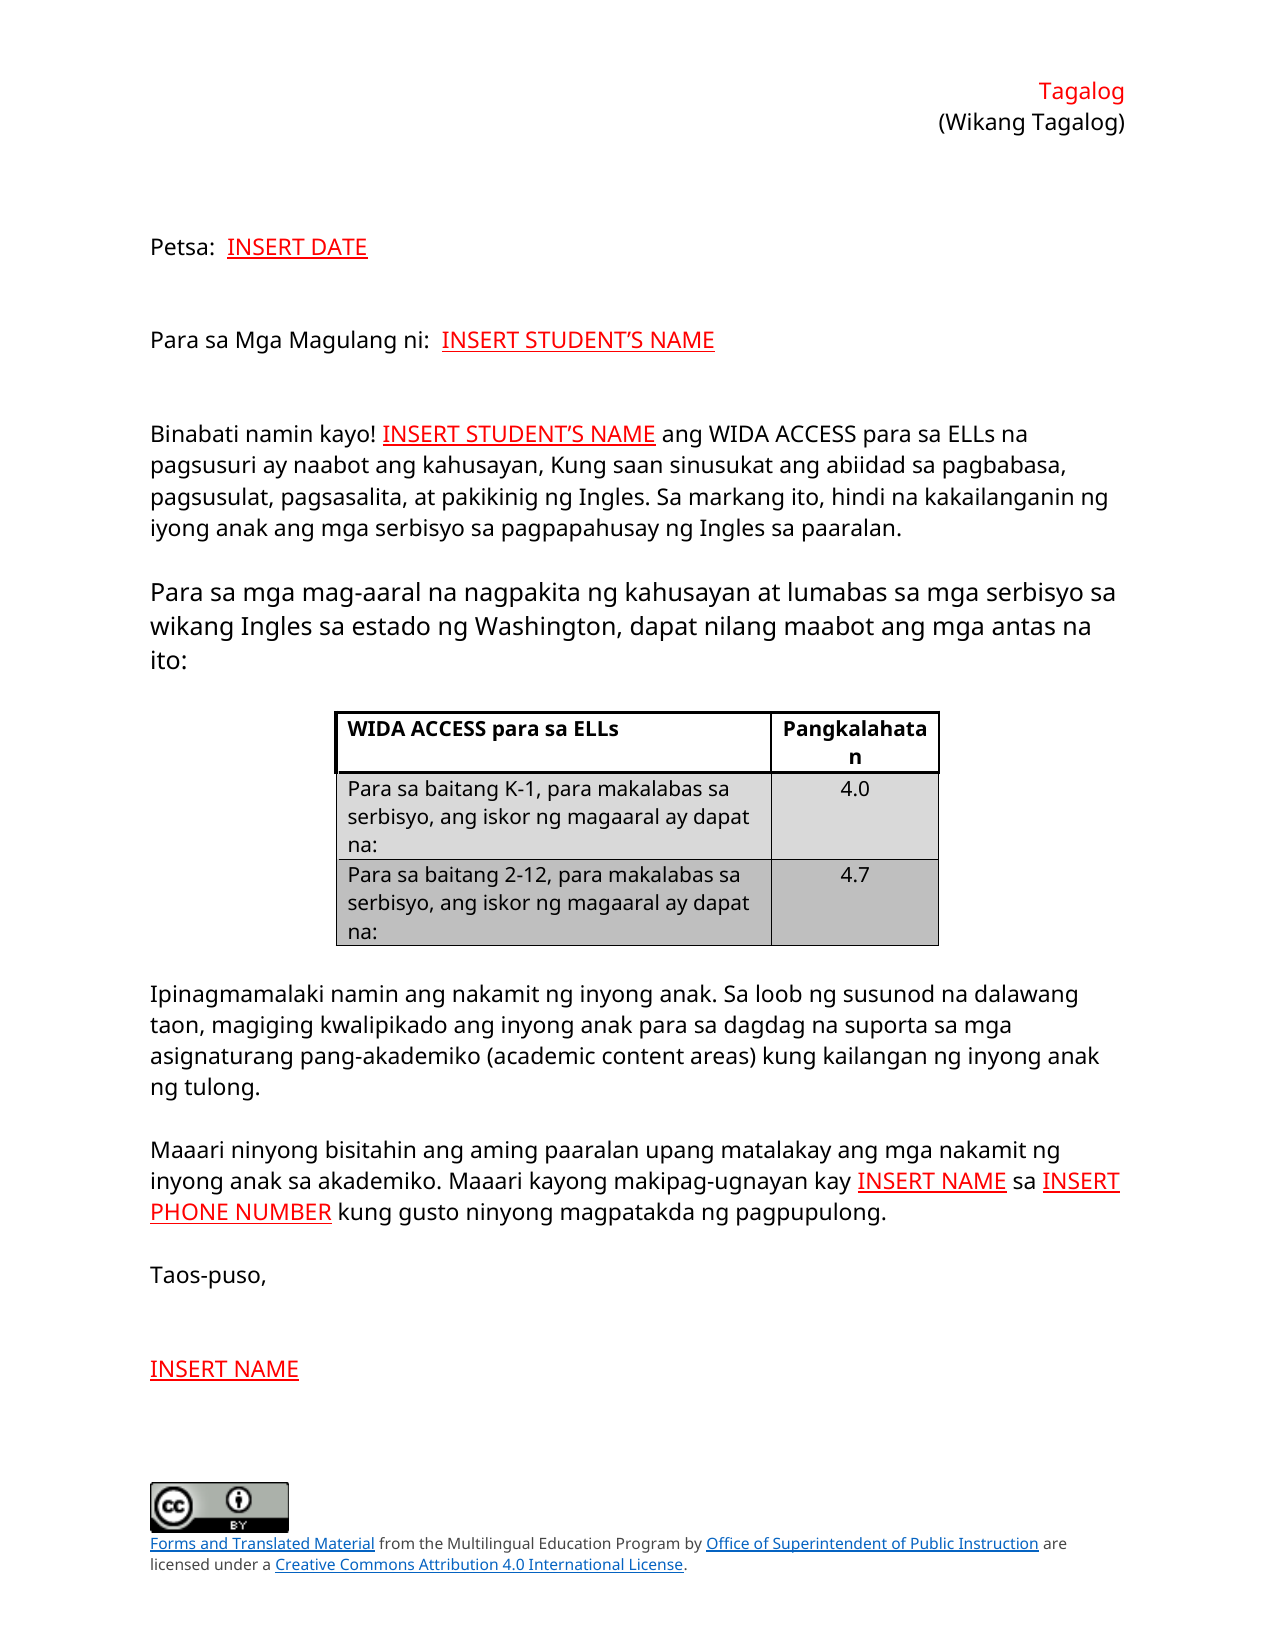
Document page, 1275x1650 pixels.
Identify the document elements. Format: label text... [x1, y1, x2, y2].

text Maaari ninyong bisitahin ang aming paaralan upang matalakay ang mga nakamit ng inyong anak sa akademiko. Maaari kayong makipag-ugnayan kay INSERT NAME sa INSERT PHONE NUMBER kung gusto ninyong magpatakda ng pagpupulong. [150, 1134, 1125, 1228]
table_header WIDA ACCESS para sa ELLs [338, 714, 770, 771]
picture [150, 1482, 289, 1533]
text Para sa mga mag-aaral na nagpakita ng kahusayan at lumabas sa mga serbisyo sa wikang Ingles sa estado ng Washington, dapat nilang maabot ang mga antas na ito: [150, 574, 1125, 676]
table_cell 4.0 [772, 774, 938, 859]
text Ipinagmamalaki namin ang nakamit ng inyong anak. Sa loob ng susunod na dalawang taon, magiging kwalipikado ang inyong anak para sa dagdag na suporta sa mga asignaturang pang-akademiko (academic content areas) kung kailangan ng inyong anak ng tulong. [150, 978, 1125, 1103]
table_header Pangkalahatan [772, 714, 938, 771]
text Petsa: INSERT DATE [150, 231, 1125, 262]
text Taos-puso, [150, 1259, 1125, 1290]
text INSERT NAME [150, 1353, 1125, 1384]
table_cell Para sa baitang K-1, para makalabas sa serbisyo, ang iskor ng magaaral ay dapat na: [337, 772, 771, 859]
text Para sa Mga Magulang ni: INSERT STUDENT’S NAME [150, 324, 1125, 356]
table_cell Para sa baitang 2-12, para makalabas sa serbisyo, ang iskor ng magaaral ay dapat na: [337, 859, 771, 945]
table_cell 4.7 [772, 860, 938, 945]
text Binabati namin kayo! INSERT STUDENT’S NAME ang WIDA ACCESS para sa ELLs na pagsusuri ay naabot ang kahusayan, Kung saan sinusukat ang abiidad sa pagbabasa, pagsusulat, pagsasalita, at pakikinig ng Ingles. Sa markang ito, hindi na kakailanganin ng iyong anak ang mga serbisyo sa pagpapahusay ng Ingles sa paaralan. [150, 418, 1125, 543]
